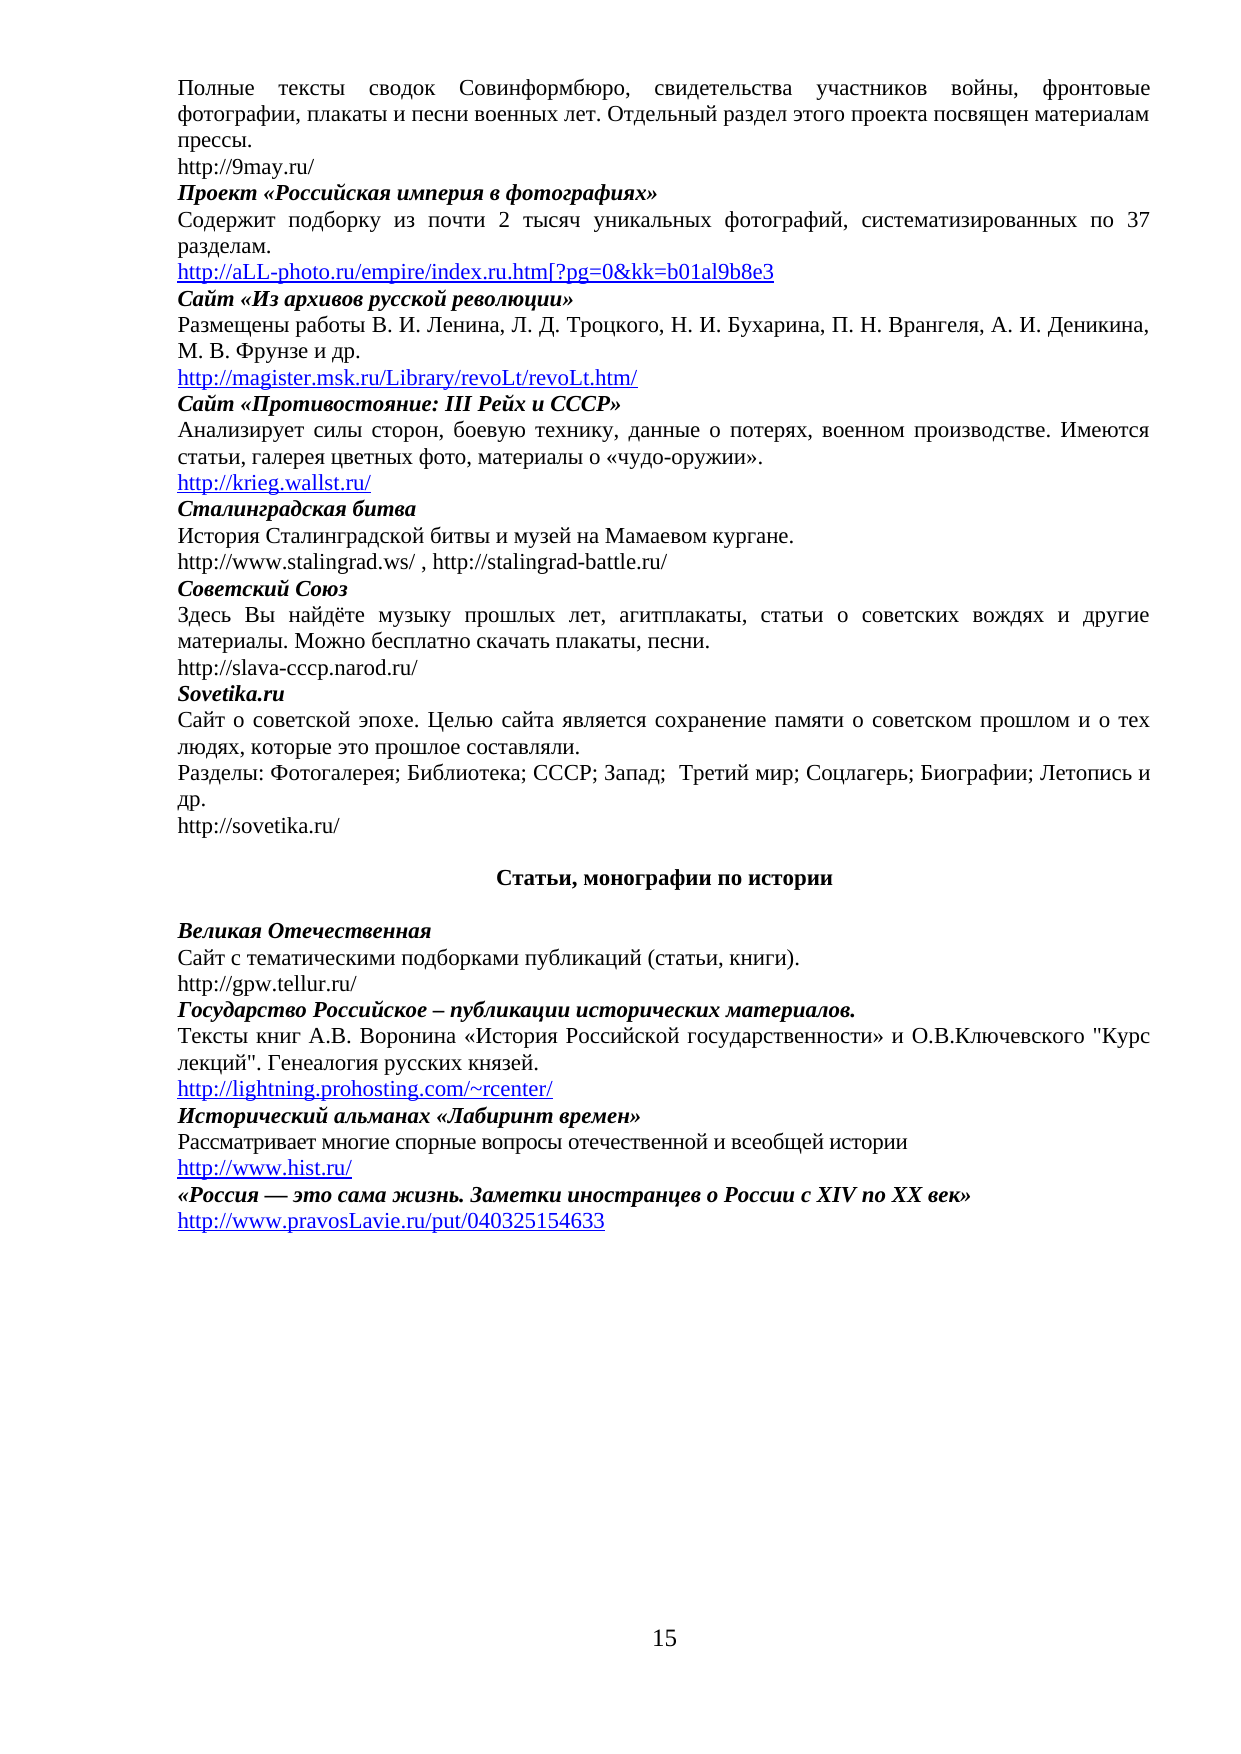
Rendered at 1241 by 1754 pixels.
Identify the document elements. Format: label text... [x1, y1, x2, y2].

text Государство Российское – публикации исторических материалов. [177, 996, 1152, 1023]
text Анализирует силы сторон, боевую технику, данные о потерях, военном производстве. Имеются статьи, галерея цветных фото, материалы о «чудо-оружии». [177, 416, 1152, 469]
text http://www.stalingrad.ws/ , http://stalingrad-battle.ru/ [177, 548, 1152, 574]
text Содержит подборку из почти 2 тысяч уникальных фотографий, систематизированных по 37 разделам. [177, 206, 1152, 258]
text Статьи, монографии по истории [177, 864, 1152, 891]
text http://9may.ru/ [177, 153, 1152, 179]
text http://lightning.prohosting.com/~rcenter/ [177, 1075, 1152, 1102]
text Сайт о советской эпохе. Целью сайта является сохранение памяти о советском прошлом и о тех людях, которые это прошлое составляли. [177, 706, 1152, 759]
text Великая Отечественная [177, 917, 1152, 943]
text Полные тексты сводок Совинформбюро, свидетельства участников войны, фронтовые фотографии, плакаты и песни военных лет. Отдельный раздел этого проекта посвящен материалам прессы. [177, 74, 1152, 153]
text Тексты книг А.В. Воронина «История Российской государственности» и О.В.Ключевского "Курс лекций". Генеалогия русских князей. [177, 1023, 1152, 1075]
text История Сталинградской битвы и музей на Мамаевом кургане. [177, 522, 1152, 548]
text http://krieg.wallst.ru/ [177, 469, 1152, 496]
text Сайт «Из архивов русской революции» [177, 285, 1152, 311]
text Исторический альманах «Лабиринт времен» [177, 1102, 1152, 1128]
text http://sovetika.ru/ [177, 812, 1152, 838]
text Сайт «Противостояние: III Рейх и СССР» [177, 390, 1152, 416]
text Рассматривает многие спорные вопросы отечественной и всеобщей истории [177, 1128, 1152, 1154]
text Сталинградская битва [177, 496, 1152, 522]
text «Россия — это сама жизнь. Заметки иностранцев о России с XIV по XX век» [177, 1181, 1152, 1207]
text http://www.hist.ru/ [177, 1154, 1152, 1181]
text Проект «Российская империя в фотографиях» [177, 179, 1152, 206]
text http://slava-cccp.narod.ru/ [177, 654, 1152, 680]
text Разделы: Фотогалерея; Библиотека; СССР; Запад; Третий мир; Соцлагерь; Биографии; Летопись и др. [177, 759, 1152, 812]
text Сайт с тематическими подборками публикаций (статьи, книги). [177, 943, 1152, 970]
text http://www.pravosLavie.ru/put/040325154633 [177, 1207, 1152, 1233]
text http://magister.msk.ru/Library/revoLt/revoLt.htm/ [177, 364, 1152, 390]
text Sovetika.ru [177, 680, 1152, 706]
text http://aLL-photo.ru/empire/index.ru.htm[?pg=0&kk=b01al9b8e3 [177, 258, 1152, 285]
text Здесь Вы найдёте музыку прошлых лет, агитплакаты, статьи о советских вождях и другие материалы. Можно бесплатно скачать плакаты, песни. [177, 601, 1152, 654]
text Размещены работы В. И. Ленина, Л. Д. Троцкого, Н. И. Бухарина, П. Н. Врангеля, А. И. Деникина, М. В. Фрунзе и др. [177, 311, 1152, 364]
text http://gpw.tellur.ru/ [177, 970, 1152, 996]
text Советский Союз [177, 574, 1152, 601]
